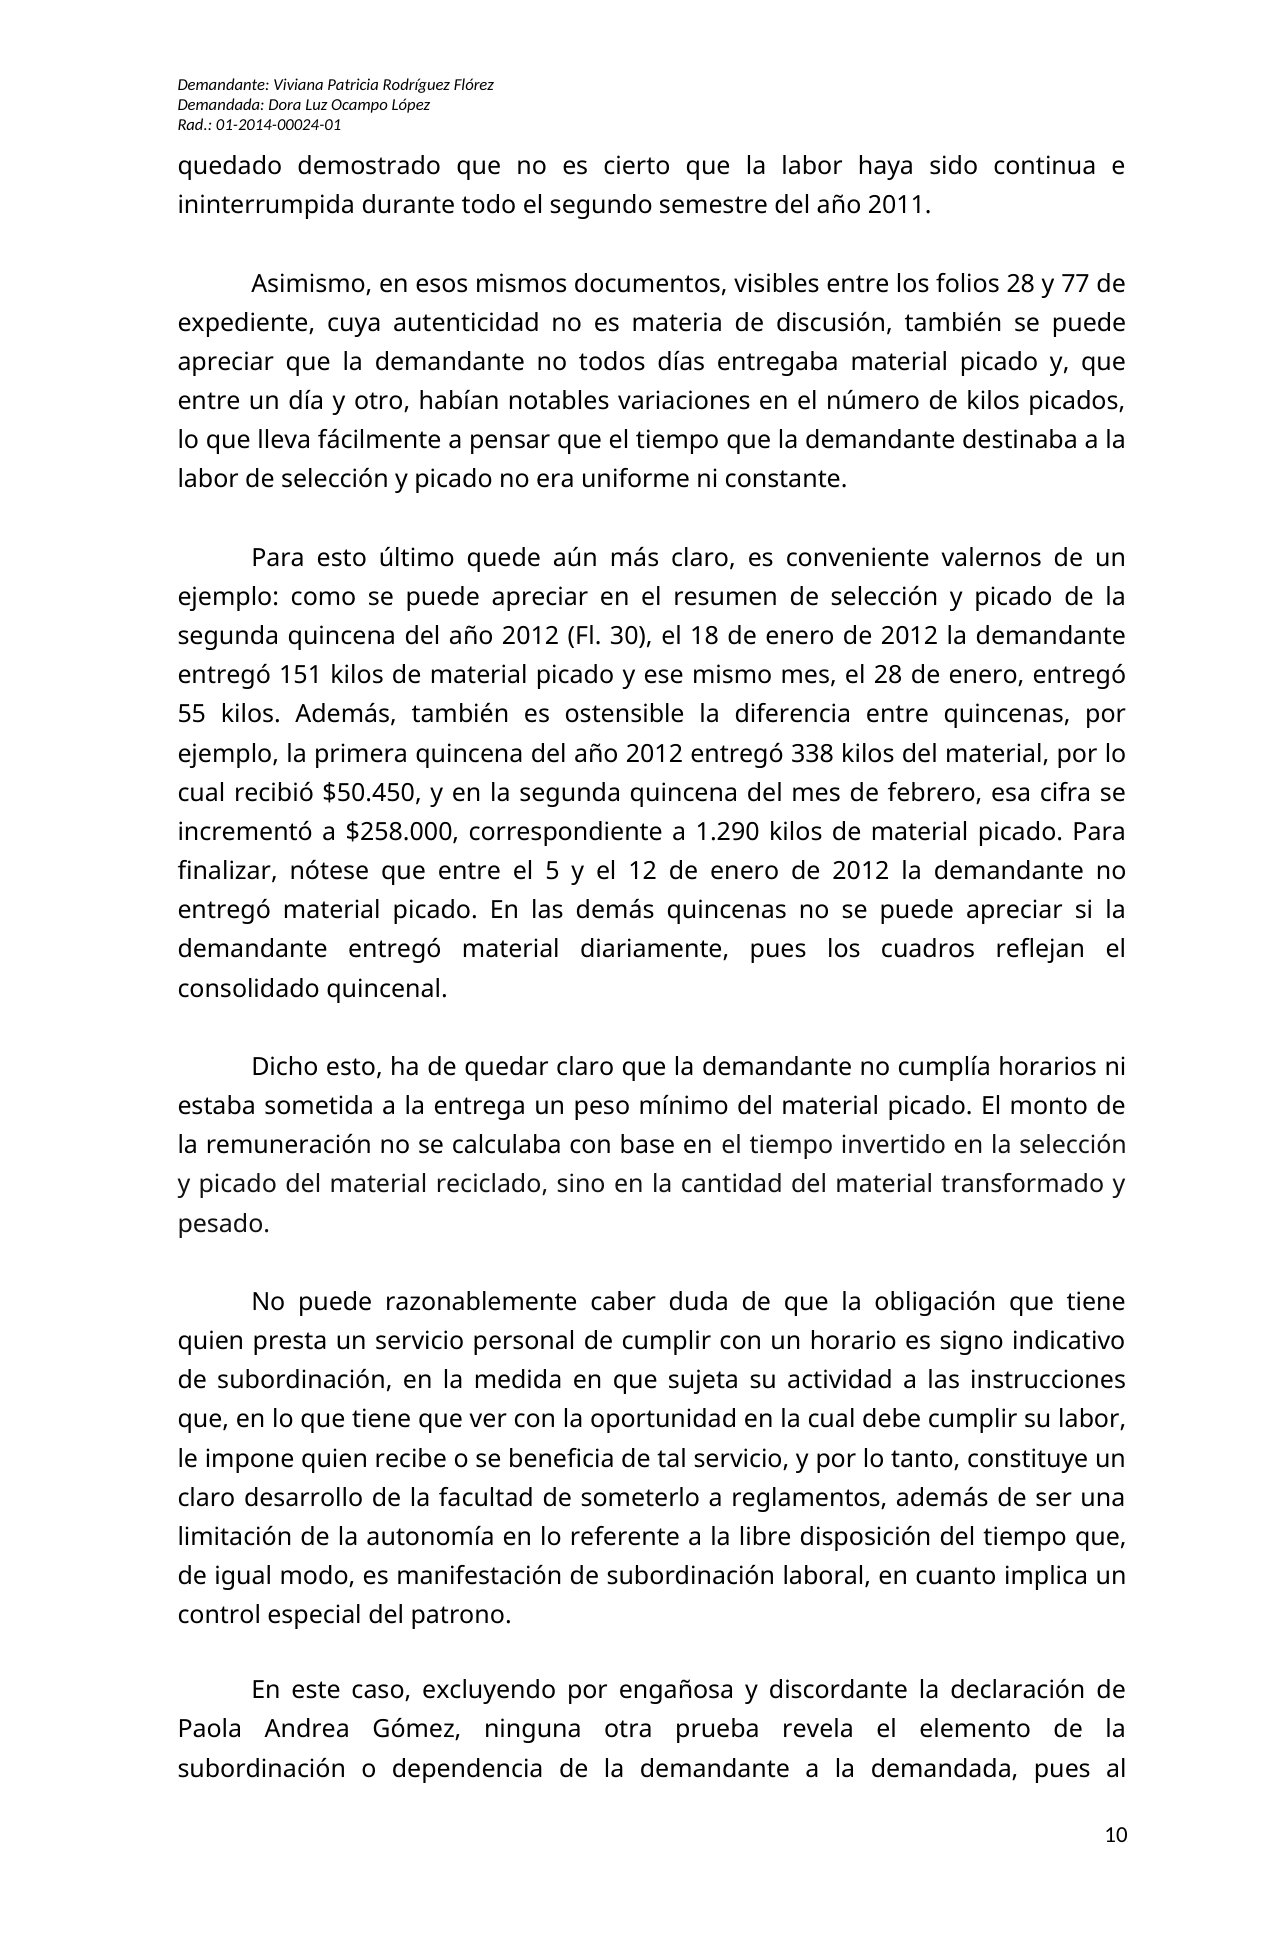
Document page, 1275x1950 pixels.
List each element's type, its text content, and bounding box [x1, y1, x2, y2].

list Para esto último quede aún más claro, es conveniente valernos de un ejemplo: como se puede apreciar en el resumen de selección y picado de la segunda quincena del año 2012 (Fl. 30), el 18 de enero de 2012 la demandante entregó 151 kilos de material picado y ese mismo mes, el 28 de enero, entregó 55 kilos. Además, también es ostensible la diferencia entre quincenas, por ejemplo, la primera quincena del año 2012 entregó 338 kilos del material, por lo cual recibió $50.450, y en la segunda quincena del mes de febrero, esa cifra se incrementó a $258.000, correspondiente a 1.290 kilos de material picado. Para finalizar, nótese que entre el 5 y el 12 de enero de 2012 la demandante no entregó material picado. En las demás quincenas no se puede apreciar si la demandante entregó material diariamente, pues los cuadros reflejan el consolidado quincenal. [177, 539, 1127, 1004]
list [177, 1672, 1127, 1784]
list Dicho esto, ha de quedar claro que la demandante no cumplía horarios ni estaba sometida a la entrega un peso mínimo del material picado. El monto de la remuneración no se calculaba con base en el tiempo invertido en la selección y picado del material reciclado, sino en la cantidad del material transformado y pesado. [177, 1200, 1127, 1239]
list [177, 148, 1127, 221]
list Asimismo, en esos mismos documentos, visibles entre los folios 28 y 77 de expediente, cuya autenticidad no es materia de discusión, también se puede apreciar que la demandante no todos días entregaba material picado y, que entre un día y otro, habían notables variaciones en el número de kilos picados, lo que lleva fácilmente a pensar que el tiempo que la demandante destinaba a la labor de selección y picado no era uniforme ni constante. [177, 265, 1127, 495]
list Dicho esto, ha de quedar claro que la demandante no cumplía horarios ni estaba sometida a la entrega un peso mínimo del material picado. El monto de la remuneración no se calculaba con base en el tiempo invertido en la selección y picado del material reciclado, sino en la cantidad del material transformado y pesado. [177, 1048, 1127, 1166]
list No puede razonablemente caber duda de que la obligación que tiene quien presta un servicio personal de cumplir con un horario es signo indicativo de subordinación, en la medida en que sujeta su actividad a las instrucciones que, en lo que tiene que ver con la oportunidad en la cual debe cumplir su labor, le impone quien recibe o se beneficia de tal servicio, y por lo tanto, constituye un claro desarrollo de la facultad de someterlo a reglamentos, además de ser una limitación de la autonomía en lo referente a la libre disposición del tiempo que, de igual modo, es manifestación de subordinación laboral, en cuanto implica un control especial del patrono. [177, 1283, 1127, 1631]
